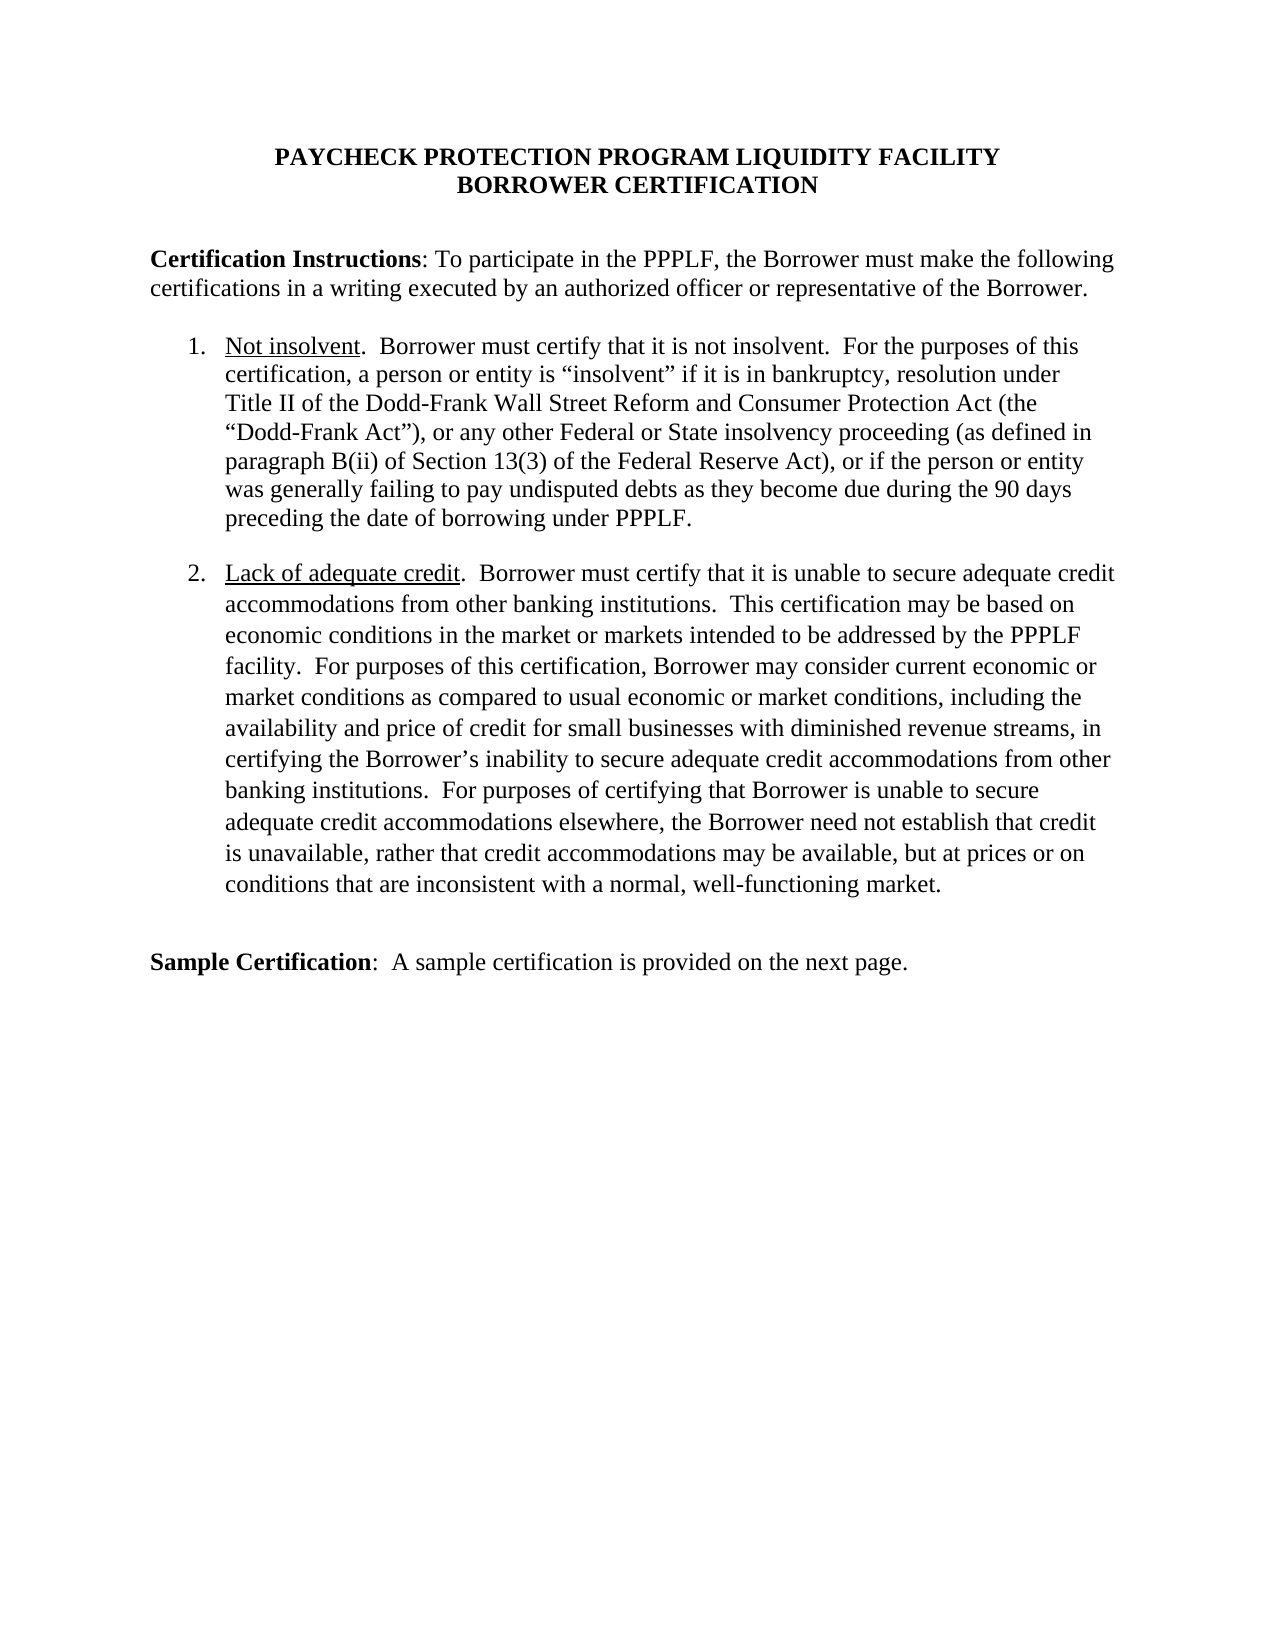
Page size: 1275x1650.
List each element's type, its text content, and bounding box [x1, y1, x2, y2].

list Lack of adequate credit. Borrower must certify that it is unable to secure adequate credit accommodations from other banking institutions. This certification may be based on economic conditions in the market or markets intended to be addressed by the PPPLF facility. For purposes of this certification, Borrower may consider current economic or market conditions as compared to usual economic or market conditions, including the availability and price of credit for small businesses with diminished revenue streams, in certifying the Borrower’s inability to secure adequate credit accommodations from other banking institutions. For purposes of certifying that Borrower is unable to secure adequate credit accommodations elsewhere, the Borrower need not establish that credit is unavailable, rather that credit accommodations may be available, but at prices or on conditions that are inconsistent with a normal, well-functioning market. [187, 558, 1118, 897]
text Certification Instructions: To participate in the PPPLF, the Borrower must make the following certifications in a writing executed by an authorized officer or representative of the Borrower. [150, 244, 1126, 302]
text BORROWER CERTIFICATION [137, 170, 1137, 199]
text PAYCHECK PROTECTION PROGRAM LIQUIDITY FACILITY [137, 142, 1137, 170]
list Not insolvent. Borrower must certify that it is not insolvent. For the purposes of this certification, a person or entity is “insolvent” if it is in bankruptcy, resolution under Title II of the Dodd-Frank Wall Street Reform and Consumer Protection Act (the “Dodd-Frank Act”), or any other Federal or State insolvency proceeding (as defined in paragraph B(ii) of Section 13(3) of the Federal Reserve Act), or if the person or entity was generally failing to pay undisputed debts as they become due during the 90 days preceding the date of borrowing under PPPLF. [187, 331, 1122, 532]
subtitle Sample Certification: A sample certification is provided on the next page. [150, 947, 1137, 976]
